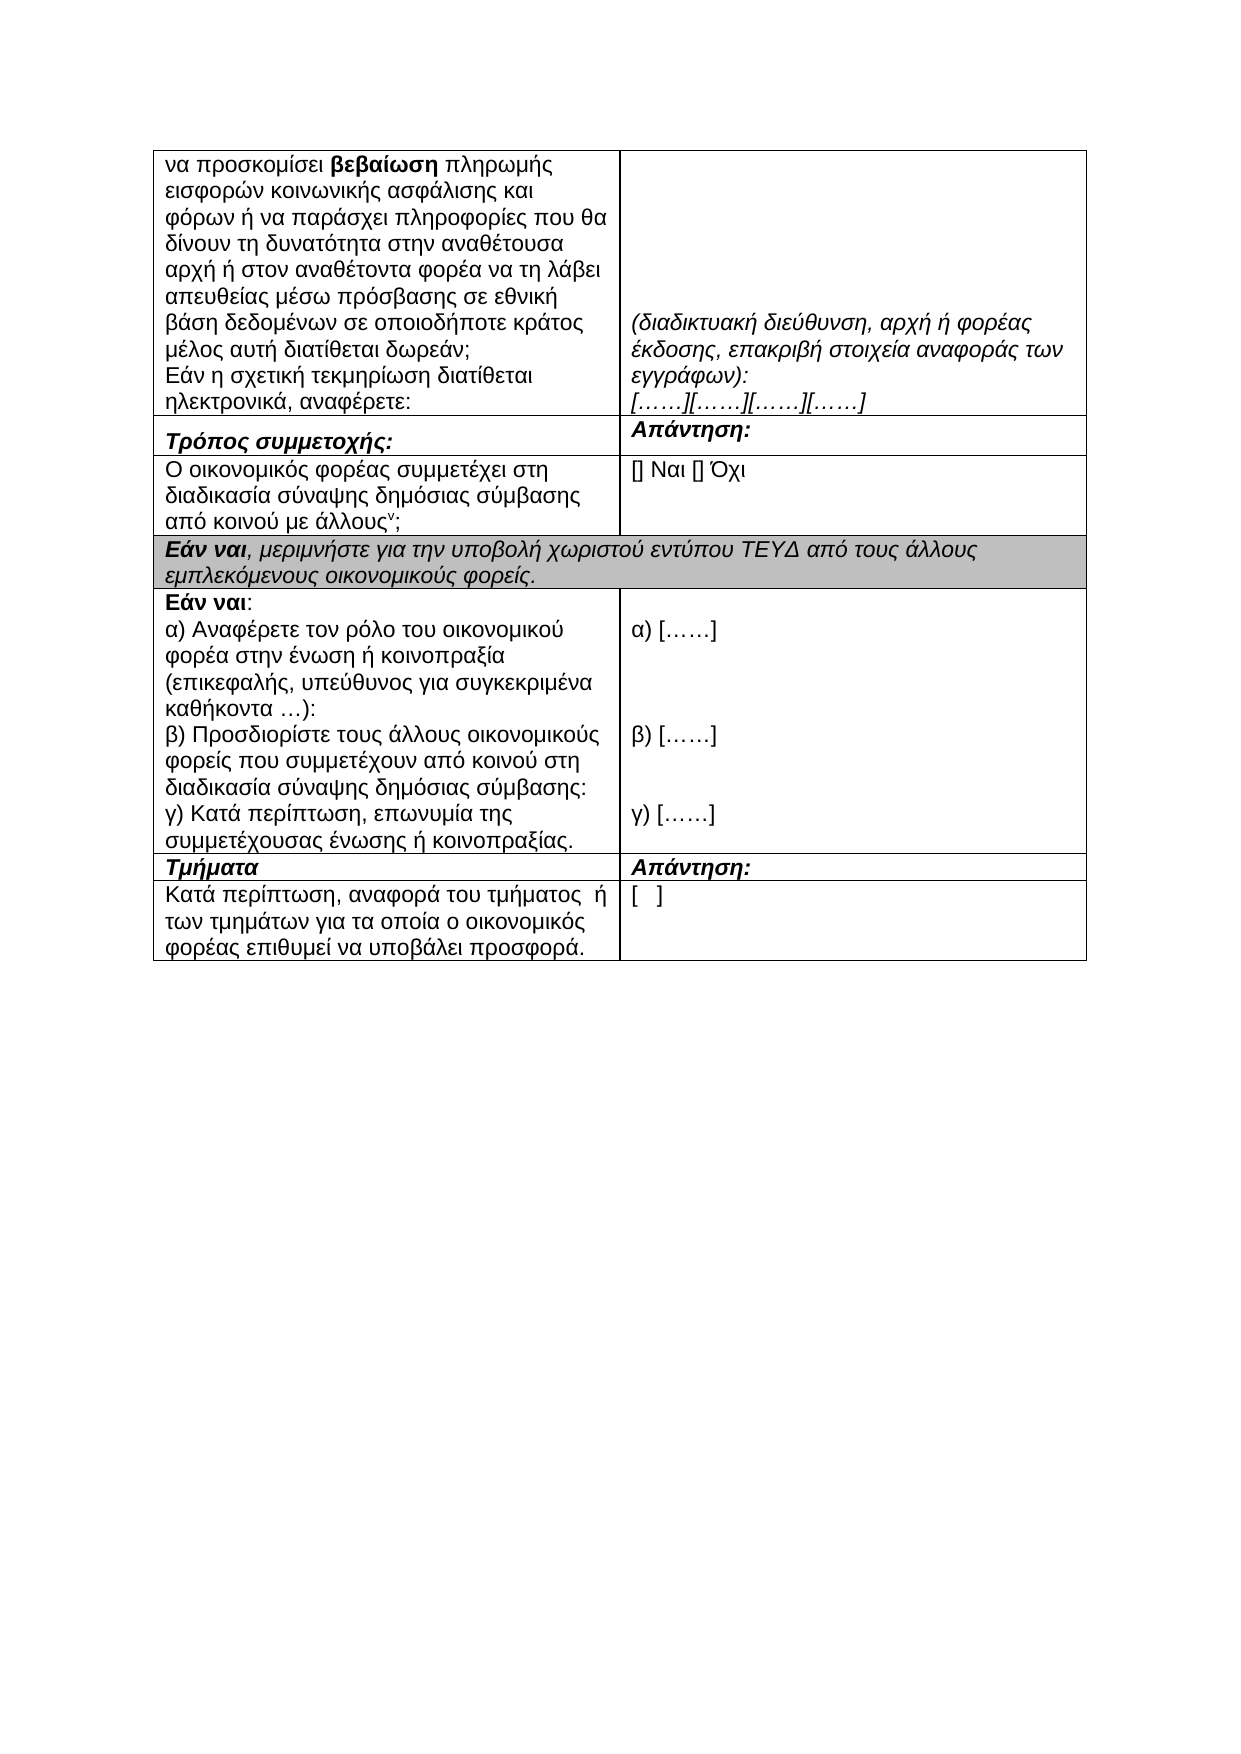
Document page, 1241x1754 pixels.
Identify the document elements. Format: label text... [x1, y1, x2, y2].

table_cell Τρόπος συμμετοχής: [154, 416, 619, 454]
table_cell Εάν ναι, μεριμνήστε για την υποβολή χωριστού εντύπου ΤΕΥΔ από τους άλλους εμπλεκόμενους οικονομικούς φορείς. [154, 536, 1086, 588]
table_cell Απάντηση: [621, 416, 1086, 454]
table_cell Εάν ναι: α) Αναφέρετε τον ρόλο του οικονομικού φορέα στην ένωση ή κοινοπραξία (επικεφαλής, υπεύθυνος για συγκεκριμένα καθήκοντα …): β) Προσδιορίστε τους άλλους οικονομικούς φορείς που συμμετέχουν από κοινού στη διαδικασία σύναψης δημόσιας σύμβασης: γ) Κατά περίπτωση, επωνυμία της συμμετέχουσας ένωσης ή κοινοπραξίας. [154, 589, 619, 853]
table_cell Κατά περίπτωση, αναφορά του τμήματος ή των τμημάτων για τα οποία ο οικονομικός φορέας επιθυμεί να υποβάλει προσφορά. [154, 881, 619, 960]
table_cell [] Ναι [] Όχι [621, 456, 1086, 534]
table_cell Απάντηση: [621, 854, 1086, 880]
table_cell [154, 151, 619, 414]
table_cell [ ] [621, 881, 1086, 960]
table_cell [621, 151, 1086, 414]
table_cell Τμήματα [154, 854, 619, 880]
table_cell α) [……] β) [……] γ) [……] [621, 589, 1086, 853]
table_cell Ο οικονομικός φορέας συμμετέχει στη διαδικασία σύναψης δημόσιας σύμβασης από κοινού με άλλους; [154, 456, 619, 534]
